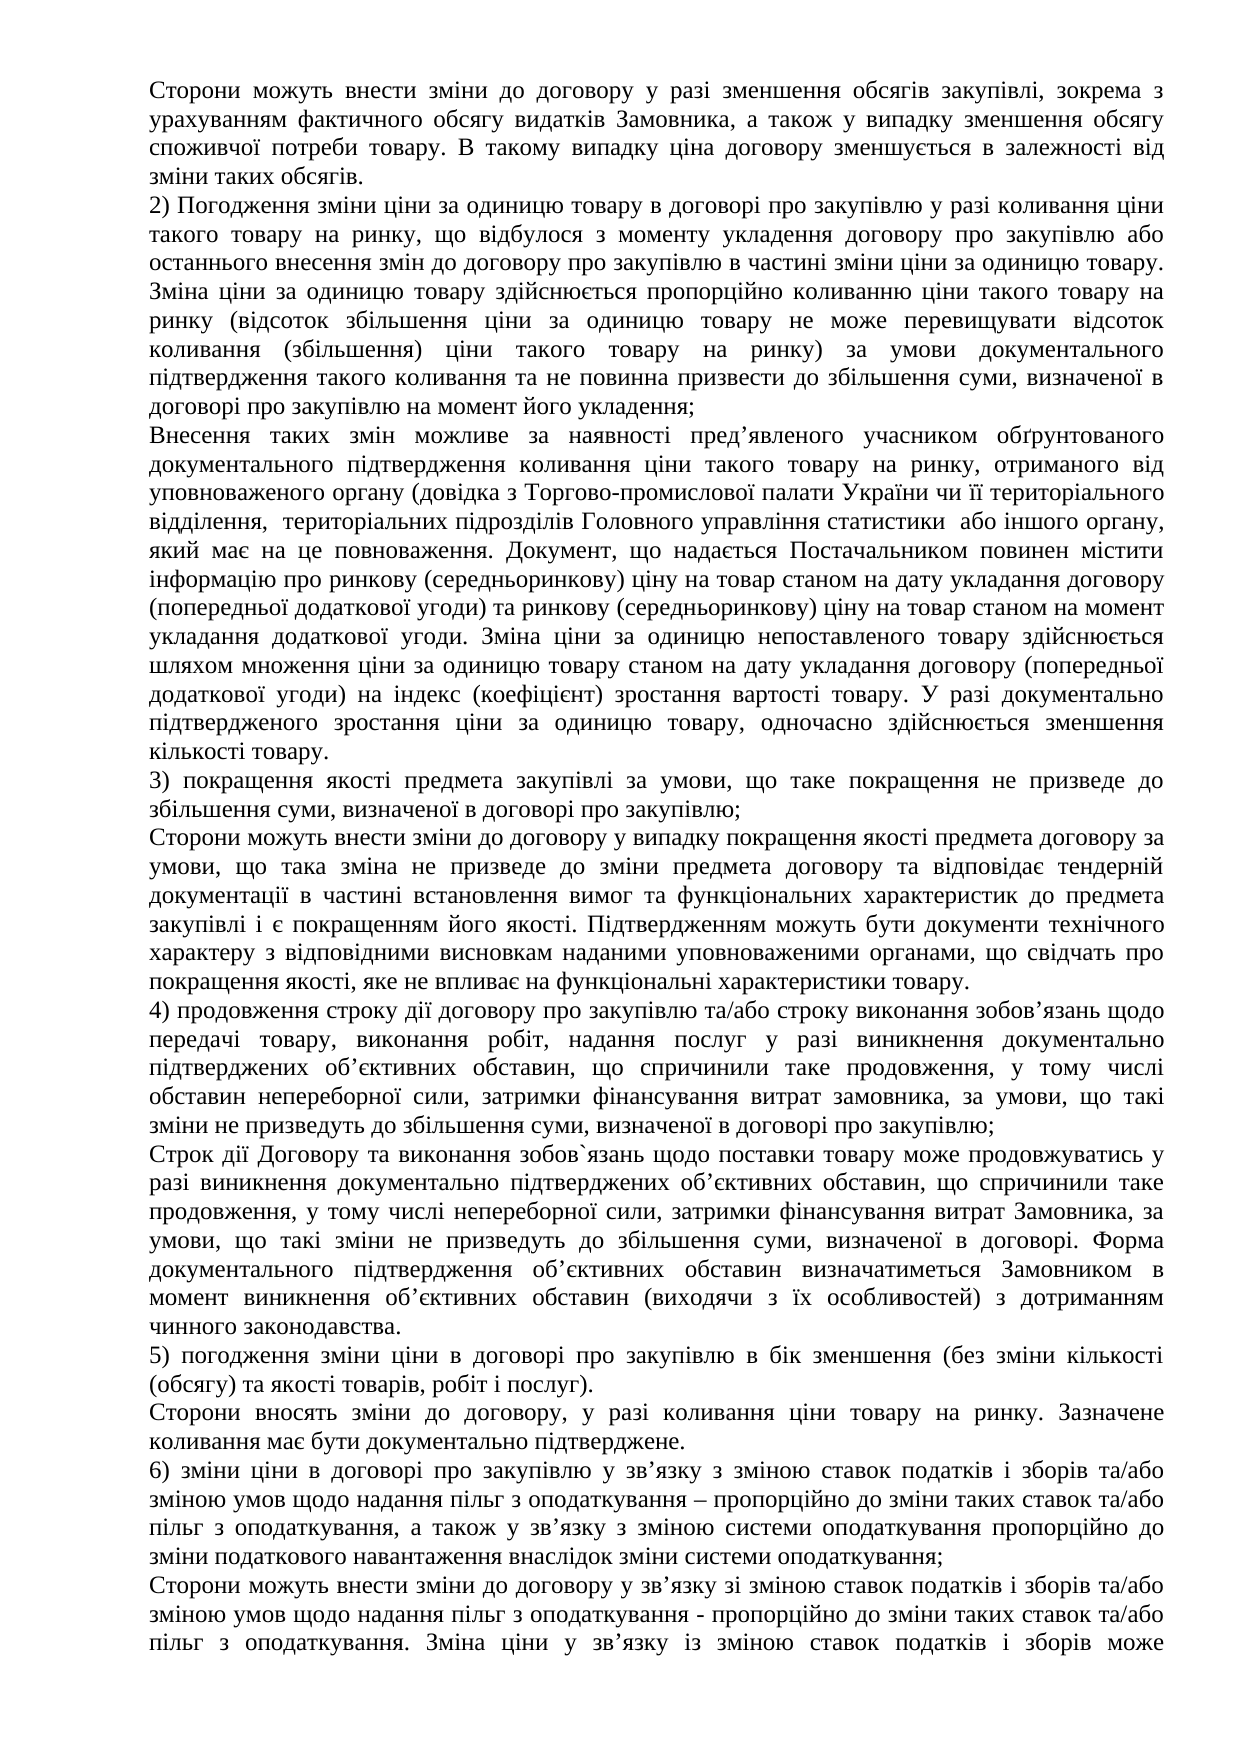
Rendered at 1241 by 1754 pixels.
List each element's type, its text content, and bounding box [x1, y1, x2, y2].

text Сторони можуть внести зміни до договору у випадку покращення якості предмета договору за умови, що така зміна не призведе до зміни предмета договору та відповідає тендерній документації в частині встановлення вимог та функціональних характеристик до предмета закупівлі і є покращенням його якості. Підтвердженням можуть бути документи технічного характеру з відповідними висновкам наданими уповноваженими органами, що свідчать про покращення якості, яке не впливає на функціональні характеристики товару. [75, 822, 1165, 995]
text 4) продовження строку дії договору про закупівлю та/або строку виконання зобов’язань щодо передачі товару, виконання робіт, надання послуг у разі виникнення документально підтверджених об’єктивних обставин, що спричинили таке продовження, у тому числі обставин непереборної сили, затримки фінансування витрат замовника, за умови, що такі зміни не призведуть до збільшення суми, визначеної в договорі про закупівлю; [75, 995, 1165, 1139]
text Внесення таких змін можливе за наявності пред’явленого учасником обґрунтованого документального підтвердження коливання ціни такого товару на ринку, отриманого від уповноваженого органу (довідка з Торгово-промислової палати України чи її територіального відділення, територіальних підрозділів Головного управління статистики або іншого органу, який має на це повноваження. Документ, що надається Постачальником повинен містити інформацію про ринкову (середньоринкову) ціну на товар станом на дату укладання договору (попередньої додаткової угоди) та ринкову (середньоринкову) ціну на товар станом на момент укладання додаткової угоди. Зміна ціни за одиницю непоставленого товару здійснюється шляхом множення ціни за одиницю товару станом на дату укладання договору (попередньої додаткової угоди) на індекс (коефіцієнт) зростання вартості товару. У разі документально підтвердженого зростання ціни за одиницю товару, одночасно здійснюється зменшення кількості товару. [75, 420, 1165, 765]
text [75, 1570, 1165, 1656]
text Сторони можуть внести зміни до договору у разі зменшення обсягів закупівлі, зокрема з урахуванням фактичного обсягу видатків Замовника, а також у випадку зменшення обсягу споживчої потреби товару. В такому випадку ціна договору зменшується в залежності від зміни таких обсягів. [75, 75, 1165, 190]
text 2) Погодження зміни ціни за одиницю товару в договорі про закупівлю у разі коливання ціни такого товару на ринку, що відбулося з моменту укладення договору про закупівлю або останнього внесення змін до договору про закупівлю в частині зміни ціни за одиницю товару. Зміна ціни за одиницю товару здійснюється пропорційно коливанню ціни такого товару на ринку (відсоток збільшення ціни за одиницю товару не може перевищувати відсоток коливання (збільшення) ціни такого товару на ринку) за умови документального підтвердження такого коливання та не повинна призвести до збільшення суми, визначеної в договорі про закупівлю на момент його укладення; [75, 190, 1165, 420]
text 5) погодження зміни ціни в договорі про закупівлю в бік зменшення (без зміни кількості (обсягу) та якості товарів, робіт і послуг). [75, 1340, 1165, 1397]
text 6) зміни ціни в договорі про закупівлю у зв’язку з зміною ставок податків і зборів та/або зміною умов щодо надання пільг з оподаткування – пропорційно до зміни таких ставок та/або пільг з оподаткування, а також у зв’язку з зміною системи оподаткування пропорційно до зміни податкового навантаження внаслідок зміни системи оподаткування; [75, 1455, 1165, 1570]
text 3) покращення якості предмета закупівлі за умови, що таке покращення не призведе до збільшення суми, визначеної в договорі про закупівлю; [75, 765, 1165, 822]
text Строк дії Договору та виконання зобов`язань щодо поставки товару може продовжуватись у разі виникнення документально підтверджених об’єктивних обставин, що спричинили таке продовження, у тому числі непереборної сили, затримки фінансування витрат Замовника, за умови, що такі зміни не призведуть до збільшення суми, визначеної в договорі. Форма документального підтвердження об’єктивних обставин визначатиметься Замовником в момент виникнення об’єктивних обставин (виходячи з їх особливостей) з дотриманням чинного законодавства. [75, 1139, 1165, 1340]
text Сторони вносять зміни до договору, у разі коливання ціни товару на ринку. Зазначене коливання має бути документально підтверджене. [75, 1397, 1165, 1455]
